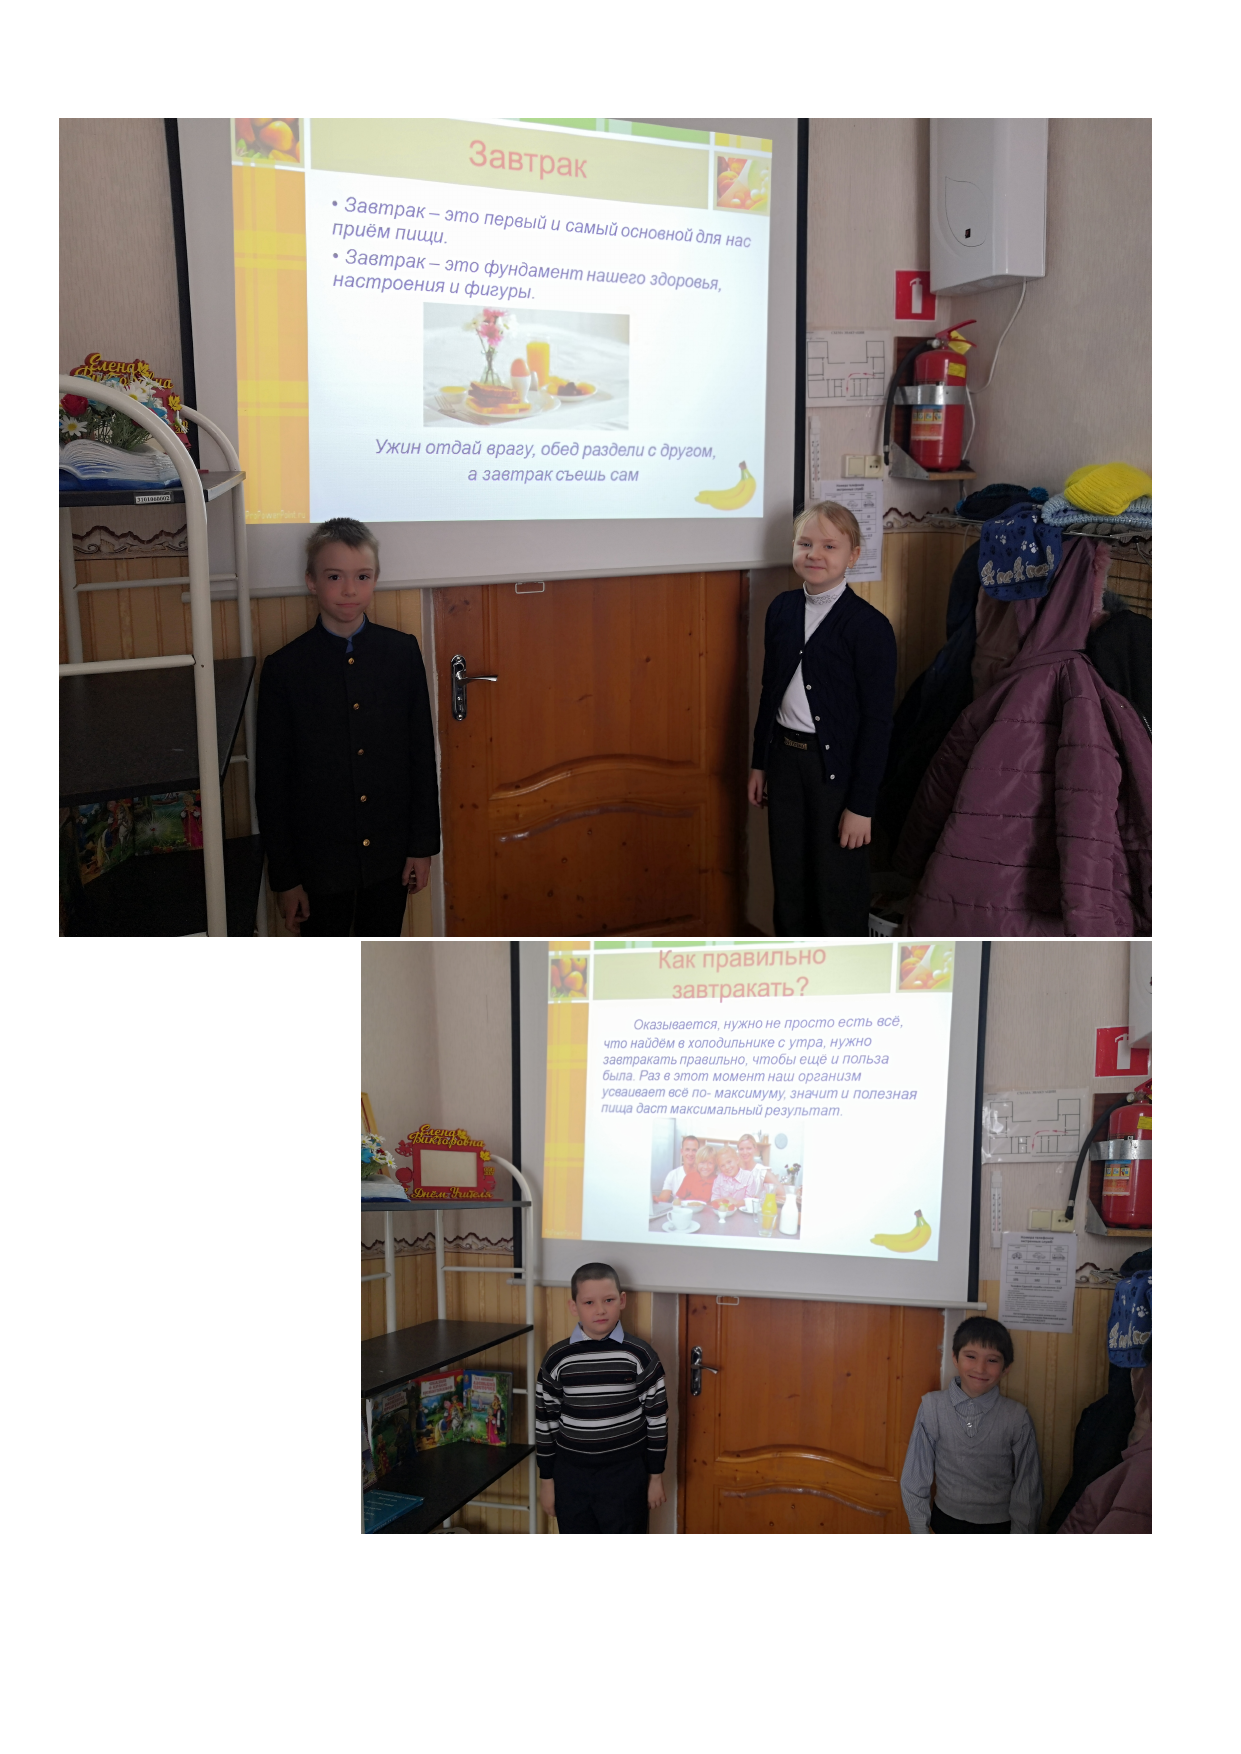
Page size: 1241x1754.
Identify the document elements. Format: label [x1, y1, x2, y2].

picture [59, 118, 1152, 937]
picture [361, 941, 1152, 1534]
